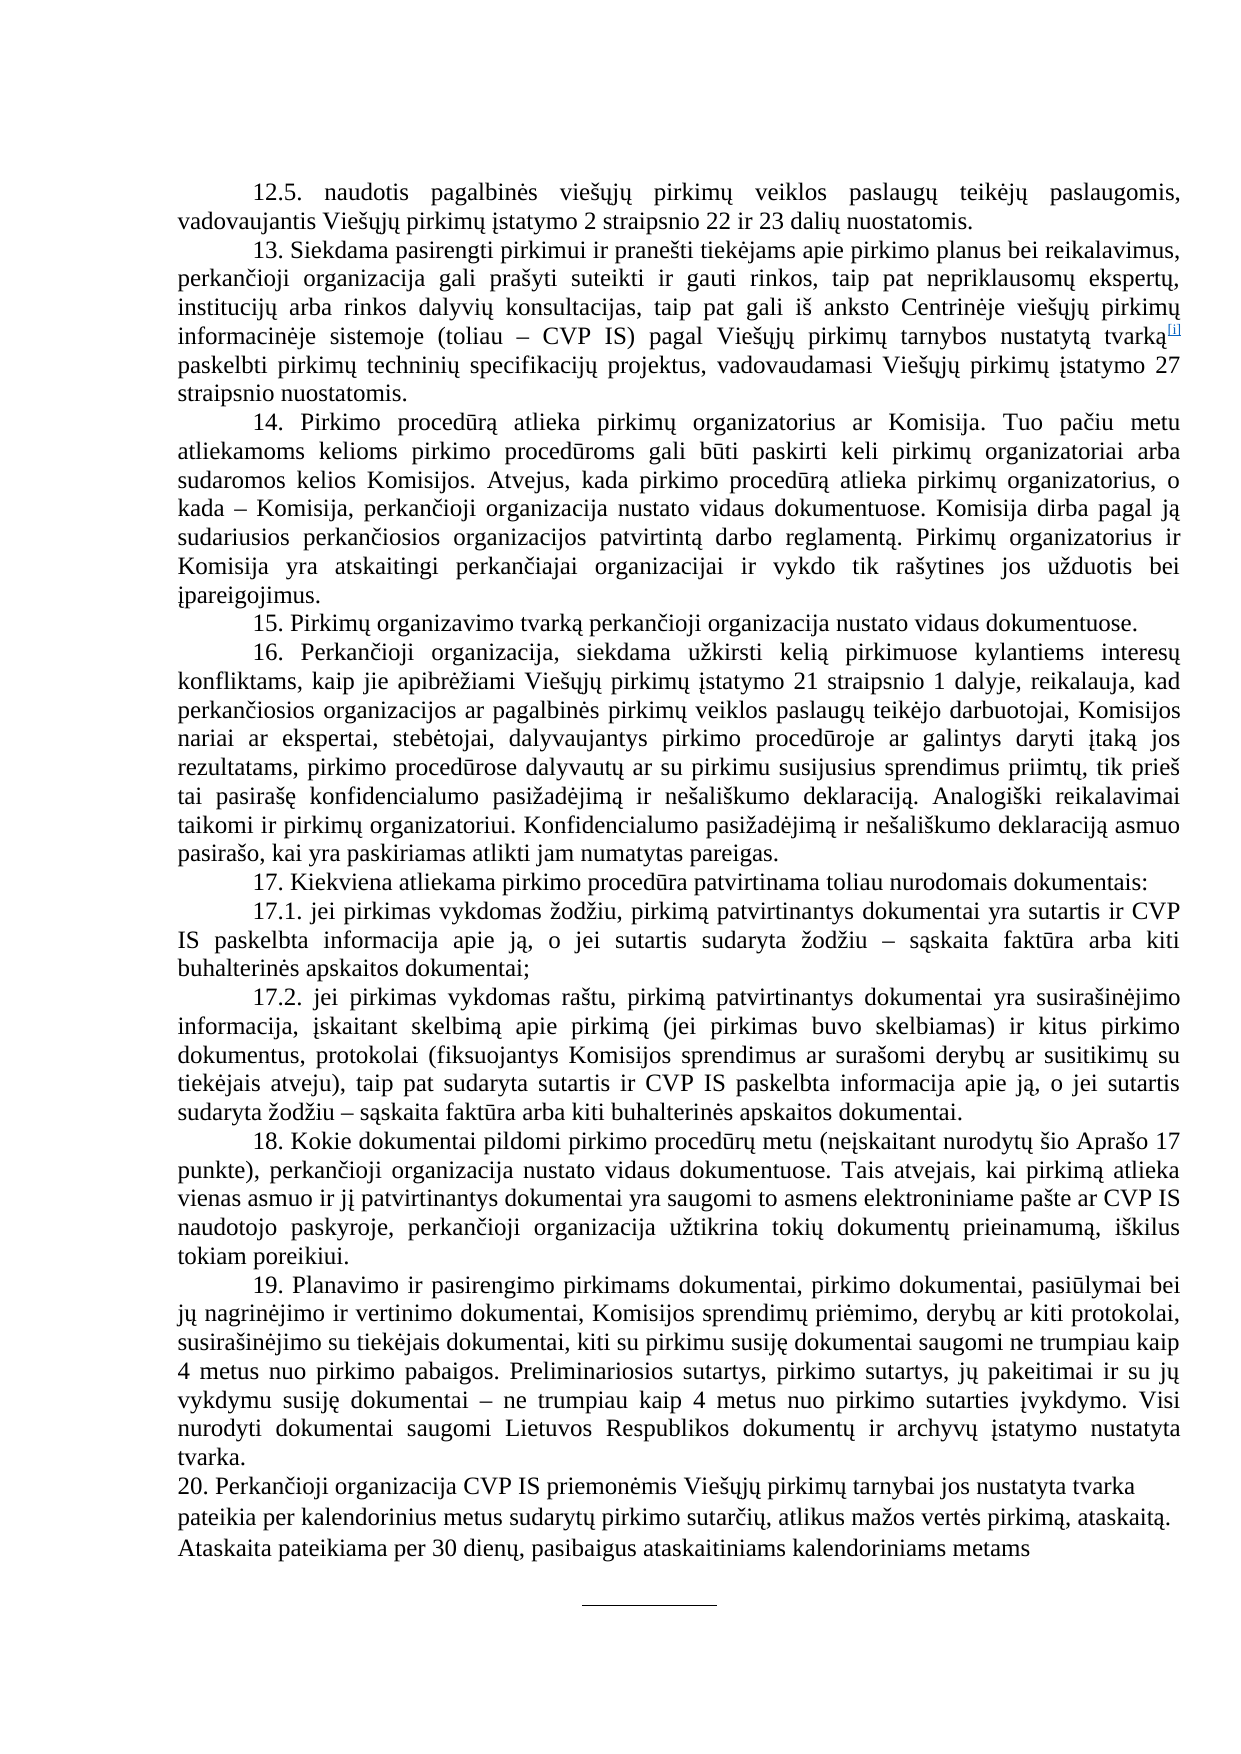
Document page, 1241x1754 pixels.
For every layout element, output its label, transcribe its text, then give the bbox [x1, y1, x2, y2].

text 17. Kiekviena atliekama pirkimo procedūra patvirtinama toliau nurodomais dokumentais: [177, 867, 1181, 896]
text 20. Perkančioji organizacija CVP IS priemonėmis Viešųjų pirkimų tarnybai jos nustatyta tvarka pateikia per kalendorinius metus sudarytų pirkimo sutarčių, atlikus mažos vertės pirkimą, ataskaitą. Ataskaita pateikiama per 30 dienų, pasibaigus ataskaitiniams kalendoriniams metams [177, 1471, 1181, 1562]
text 19. Planavimo ir pasirengimo pirkimams dokumentai, pirkimo dokumentai, pasiūlymai bei jų nagrinėjimo ir vertinimo dokumentai, Komisijos sprendimų priėmimo, derybų ar kiti protokolai, susirašinėjimo su tiekėjais dokumentai, kiti su pirkimu susiję dokumentai saugomi ne trumpiau kaip 4 metus nuo pirkimo pabaigos. Preliminariosios sutartys, pirkimo sutartys, jų pakeitimai ir su jų vykdymu susiję dokumentai – ne trumpiau kaip 4 metus nuo pirkimo sutarties įvykdymo. Visi nurodyti dokumentai saugomi Lietuvos Respublikos dokumentų ir archyvų įstatymo nustatyta tvarka. [177, 1270, 1181, 1471]
text 15. Pirkimų organizavimo tvarką perkančioji organizacija nustato vidaus dokumentuose. [177, 608, 1181, 637]
text 17.2. jei pirkimas vykdomas raštu, pirkimą patvirtinantys dokumentai yra susirašinėjimo informacija, įskaitant skelbimą apie pirkimą (jei pirkimas buvo skelbiamas) ir kitus pirkimo dokumentus, protokolai (fiksuojantys Komisijos sprendimus ar surašomi derybų ar susitikimų su tiekėjais atveju), taip pat sudaryta sutartis ir CVP IS paskelbta informacija apie ją, o jei sutartis sudaryta žodžiu – sąskaita faktūra arba kiti buhalterinės apskaitos dokumentai. [177, 982, 1181, 1126]
text 13. Siekdama pasirengti pirkimui ir pranešti tiekėjams apie pirkimo planus bei reikalavimus, perkančioji organizacija gali prašyti suteikti ir gauti rinkos, taip pat nepriklausomų ekspertų, institucijų arba rinkos dalyvių konsultacijas, taip pat gali iš anksto Centrinėje viešųjų pirkimų informacinėje sistemoje (toliau – CVP IS) pagal Viešųjų pirkimų tarnybos nustatytą tvarką[i] paskelbti pirkimų techninių specifikacijų projektus, vadovaudamasi Viešųjų pirkimų įstatymo 27 straipsnio nuostatomis. [177, 235, 1181, 407]
text 17.1. jei pirkimas vykdomas žodžiu, pirkimą patvirtinantys dokumentai yra sutartis ir CVP IS paskelbta informacija apie ją, o jei sutartis sudaryta žodžiu – sąskaita faktūra arba kiti buhalterinės apskaitos dokumentai; [177, 896, 1181, 982]
text 18. Kokie dokumentai pildomi pirkimo procedūrų metu (neįskaitant nurodytų šio Aprašo 17 punkte), perkančioji organizacija nustato vidaus dokumentuose. Tais atvejais, kai pirkimą atlieka vienas asmuo ir jį patvirtinantys dokumentai yra saugomi to asmens elektroniniame pašte ar CVP IS naudotojo paskyroje, perkančioji organizacija užtikrina tokių dokumentų prieinamumą, iškilus tokiam poreikiui. [177, 1126, 1181, 1270]
text 12.5. naudotis pagalbinės viešųjų pirkimų veiklos paslaugų teikėjų paslaugomis, vadovaujantis Viešųjų pirkimų įstatymo 2 straipsnio 22 ir 23 dalių nuostatomis. [177, 177, 1181, 235]
text 14. Pirkimo procedūrą atlieka pirkimų organizatorius ar Komisija. Tuo pačiu metu atliekamoms kelioms pirkimo procedūroms gali būti paskirti keli pirkimų organizatoriai arba sudaromos kelios Komisijos. Atvejus, kada pirkimo procedūrą atlieka pirkimų organizatorius, o kada – Komisija, perkančioji organizacija nustato vidaus dokumentuose. Komisija dirba pagal ją sudariusios perkančiosios organizacijos patvirtintą darbo reglamentą. Pirkimų organizatorius ir Komisija yra atskaitingi perkančiajai organizacijai ir vykdo tik rašytines jos užduotis bei įpareigojimus. [177, 407, 1181, 608]
text 16. Perkančioji organizacija, siekdama užkirsti kelią pirkimuose kylantiems interesų konfliktams, kaip jie apibrėžiami Viešųjų pirkimų įstatymo 21 straipsnio 1 dalyje, reikalauja, kad perkančiosios organizacijos ar pagalbinės pirkimų veiklos paslaugų teikėjo darbuotojai, Komisijos nariai ar ekspertai, stebėtojai, dalyvaujantys pirkimo procedūroje ar galintys daryti įtaką jos rezultatams, pirkimo procedūrose dalyvautų ar su pirkimu susijusius sprendimus priimtų, tik prieš tai pasirašę konfidencialumo pasižadėjimą ir nešališkumo deklaraciją. Analogiški reikalavimai taikomi ir pirkimų organizatoriui. Konfidencialumo pasižadėjimą ir nešališkumo deklaraciją asmuo pasirašo, kai yra paskiriamas atlikti jam numatytas pareigas. [177, 637, 1181, 867]
